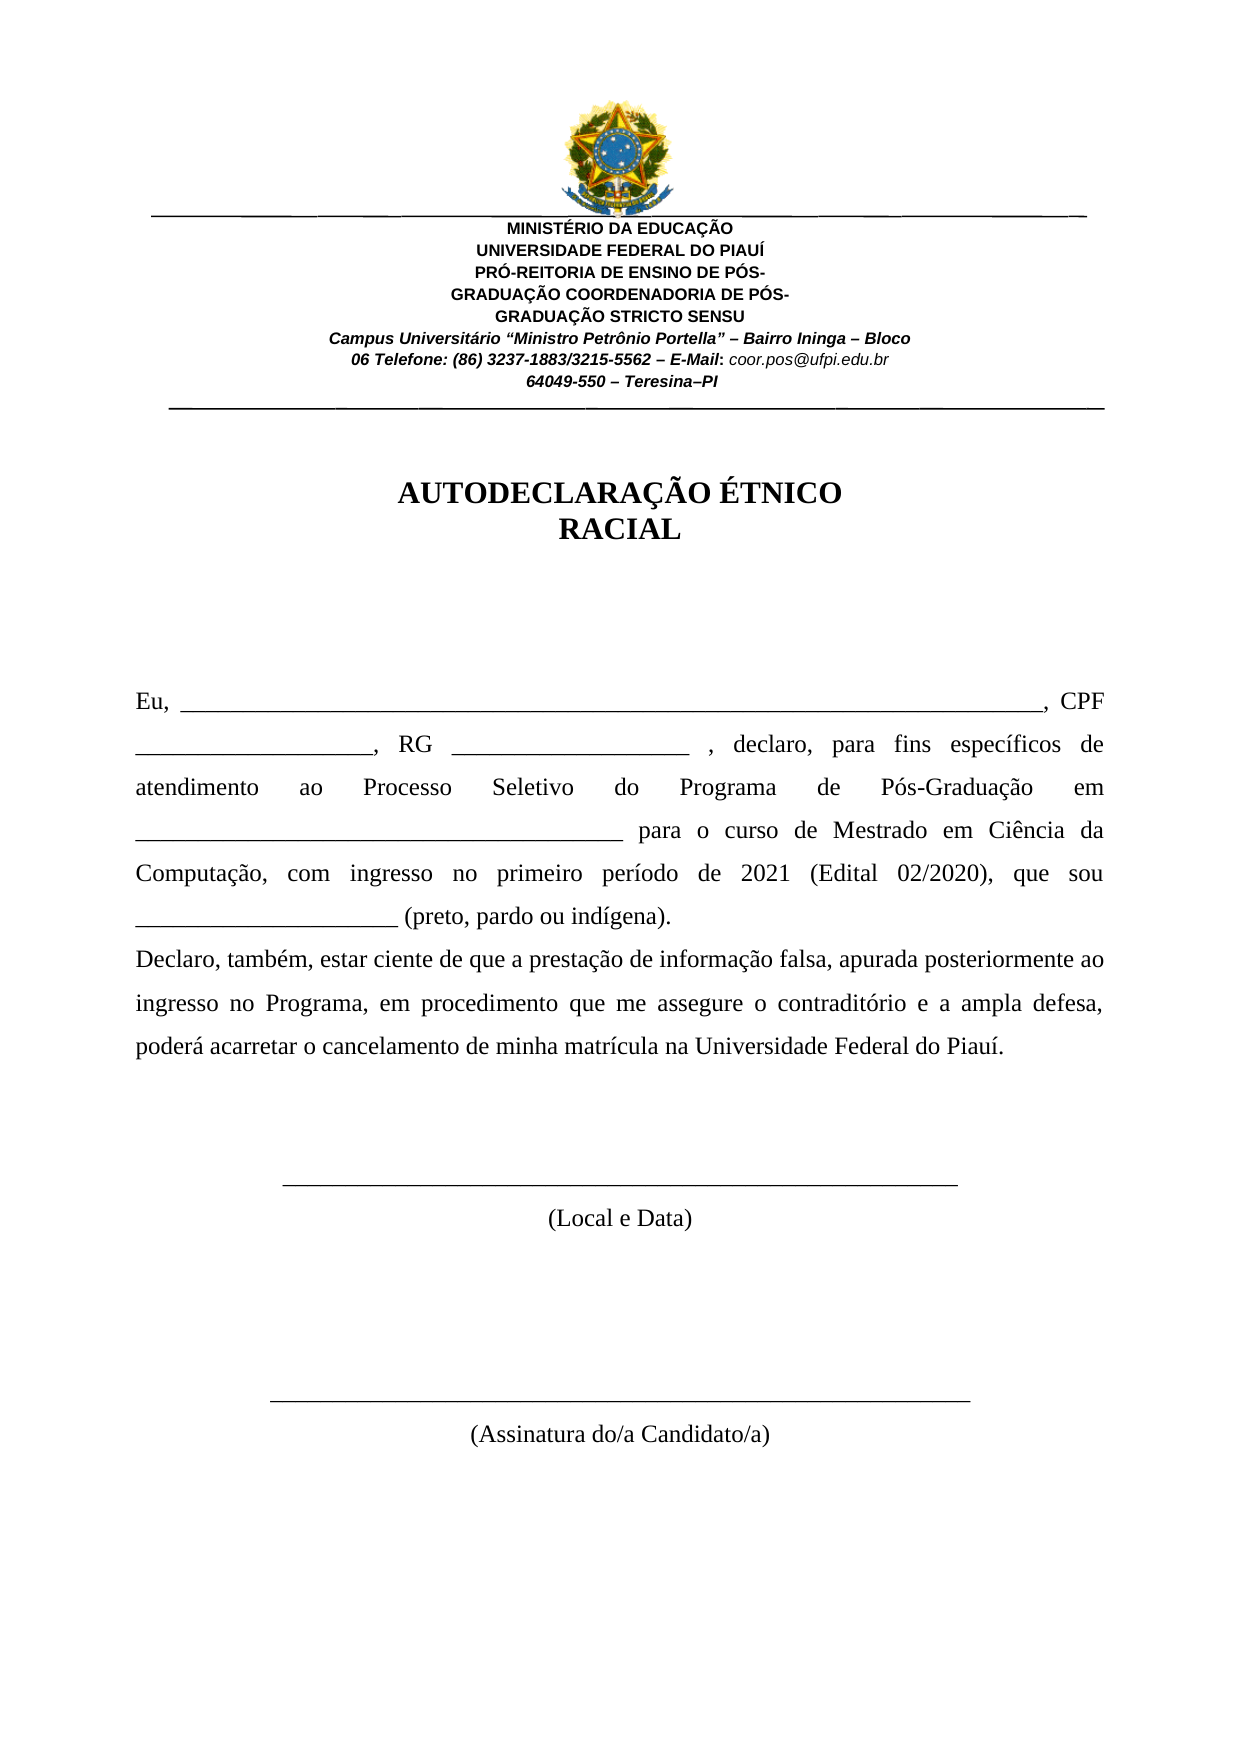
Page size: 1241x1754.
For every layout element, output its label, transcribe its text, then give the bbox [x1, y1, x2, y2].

picture [561, 100, 674, 219]
text PRÓ-REITORIA DE ENSINO DE PÓS-GRADUAÇÃO COORDENADORIA DE PÓS-GRADUAÇÃO STRICTO SENSU [419, 262, 820, 326]
text MINISTÉRIO DA EDUCAÇÃO UNIVERSIDADE FEDERAL DO PIAUÍ [476, 218, 764, 260]
text ________________________________________________________ [135, 1376, 1105, 1404]
text Declaro, também, estar ciente de que a prestação de informação falsa, apurada posteriormente ao ingresso no Programa, em procedimento que me assegure o contraditório e a ampla defesa, poderá acarretar o cancelamento de minha matrícula na Universidade Federal do Piauí. [135, 944, 1105, 1059]
text Campus Universitário “Ministro Petrônio Portella” – Bairro Ininga – Bloco 06 Telefone: (86) 3237-1883/3215-5562 – E-Mail: coor.pos@ufpi.edu.br [317, 328, 924, 369]
text 64049-550 – Teresina–PI [419, 372, 826, 391]
text Eu, _____________________________________________________________________, CPF ___________________, RG ___________________ , declaro, para fins específicos de atendimento ao Processo Seletivo do Programa de Pós-Graduação em _______________________________________ para o curso de Mestrado em Ciência da Computação, com ingresso no primeiro período de 2021 (Edital 02/2020), que sou _____________________ (preto, pardo ou indígena). [135, 686, 1105, 930]
text ______________________________________________________ [135, 1160, 1105, 1189]
text AUTODECLARAÇÃO ÉTNICO RACIAL [345, 474, 895, 546]
text (Local e Data) [135, 1203, 1105, 1232]
text (Assinatura do/a Candidato/a) [135, 1419, 1105, 1448]
